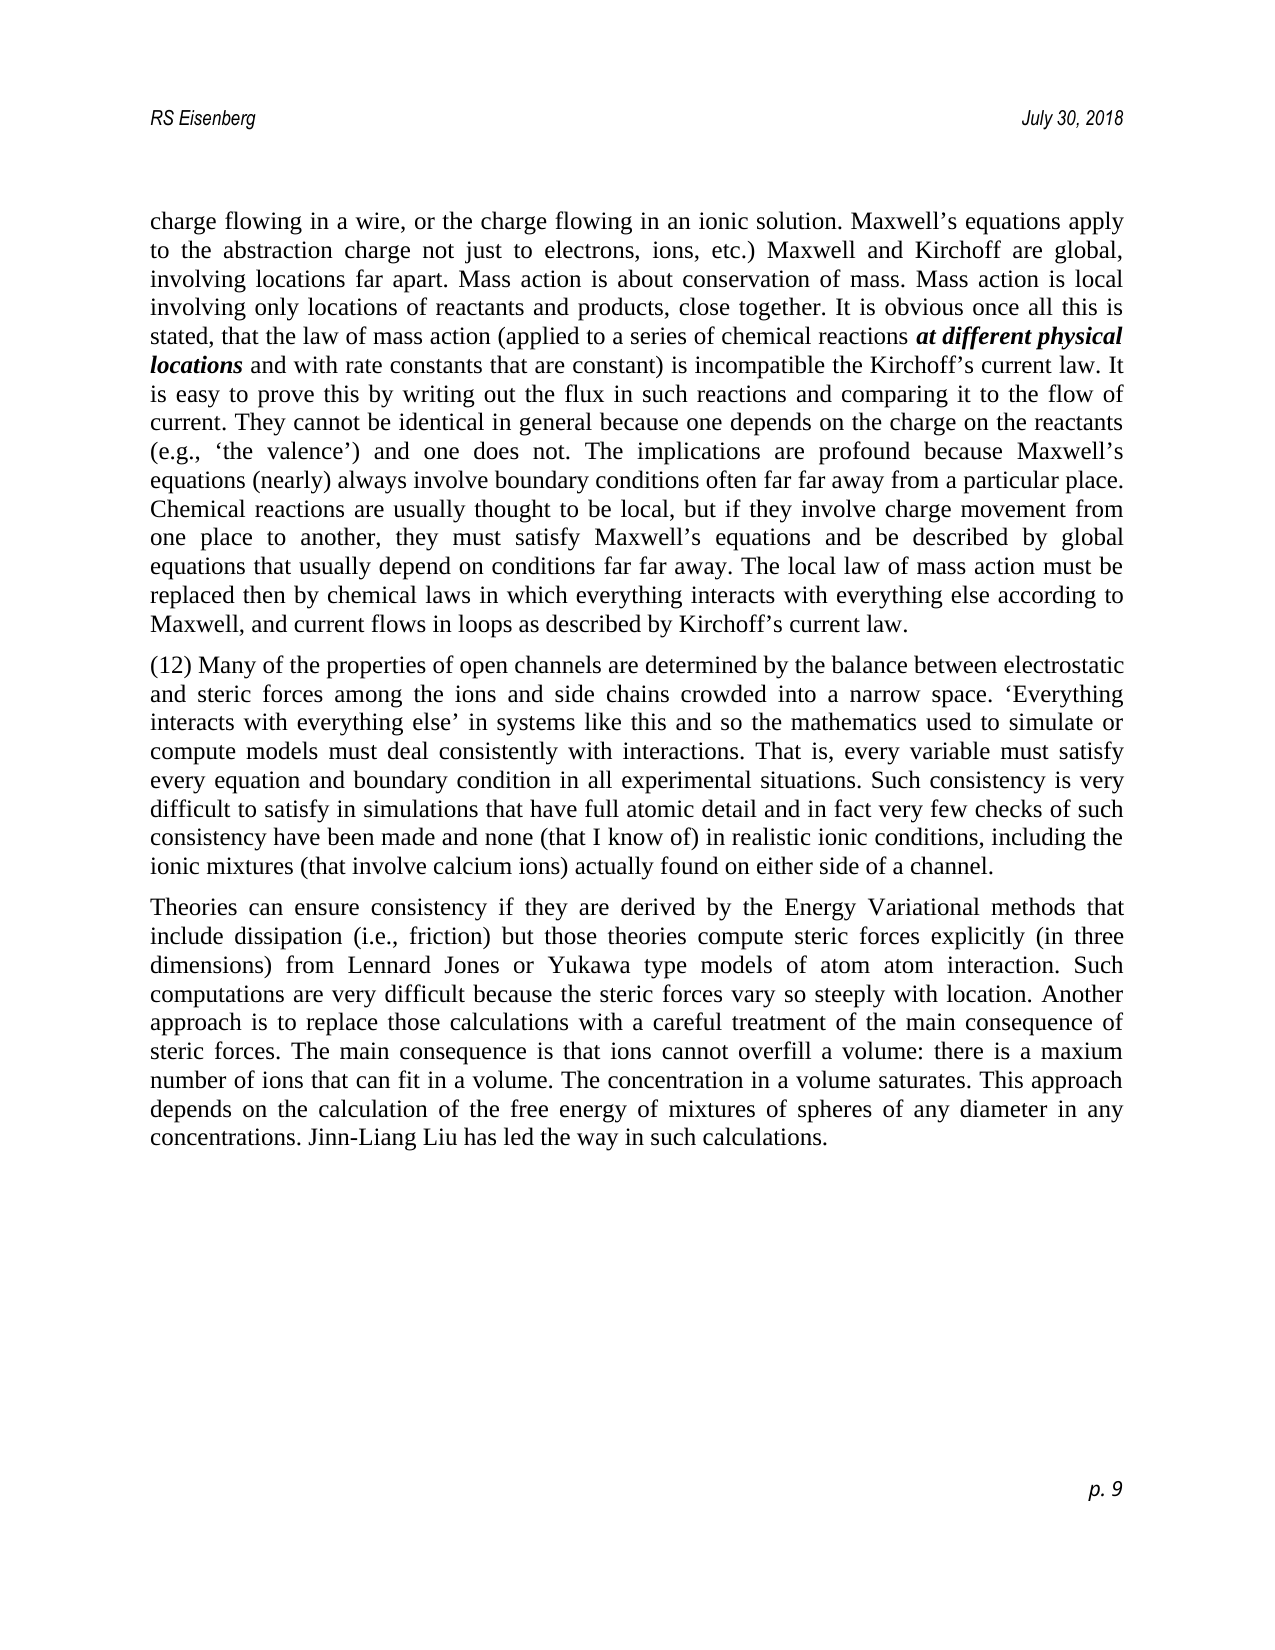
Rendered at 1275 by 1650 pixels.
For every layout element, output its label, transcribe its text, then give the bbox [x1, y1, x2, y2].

text Theories can ensure consistency if they are derived by the Energy Variational methods that include dissipation (i.e., friction) but those theories compute steric forces explicitly (in three dimensions) from Lennard Jones or Yukawa type models of atom atom interaction. Such computations are very difficult because the steric forces vary so steeply with location. Another approach is to replace those calculations with a careful treatment of the main consequence of steric forces. The main consequence is that ions cannot overfill a volume: there is a maxium number of ions that can fit in a volume. The concentration in a volume saturates. This approach depends on the calculation of the free energy of mixtures of spheres of any diameter in any concentrations. Jinn-Liang Liu has led the way in such calculations. [150, 892, 1125, 1151]
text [150, 206, 1125, 637]
text (12) Many of the properties of open channels are determined by the balance between electrostatic and steric forces among the ions and side chains crowded into a narrow space. ‘Everything interacts with everything else’ in systems like this and so the mathematics used to simulate or compute models must deal consistently with interactions. That is, every variable must satisfy every equation and boundary condition in all experimental situations. Such consistency is very difficult to satisfy in simulations that have full atomic detail and in fact very few checks of such consistency have been made and none (that I know of) in realistic ionic conditions, including the ionic mixtures (that involve calcium ions) actually found on either side of a channel. [150, 650, 1125, 880]
